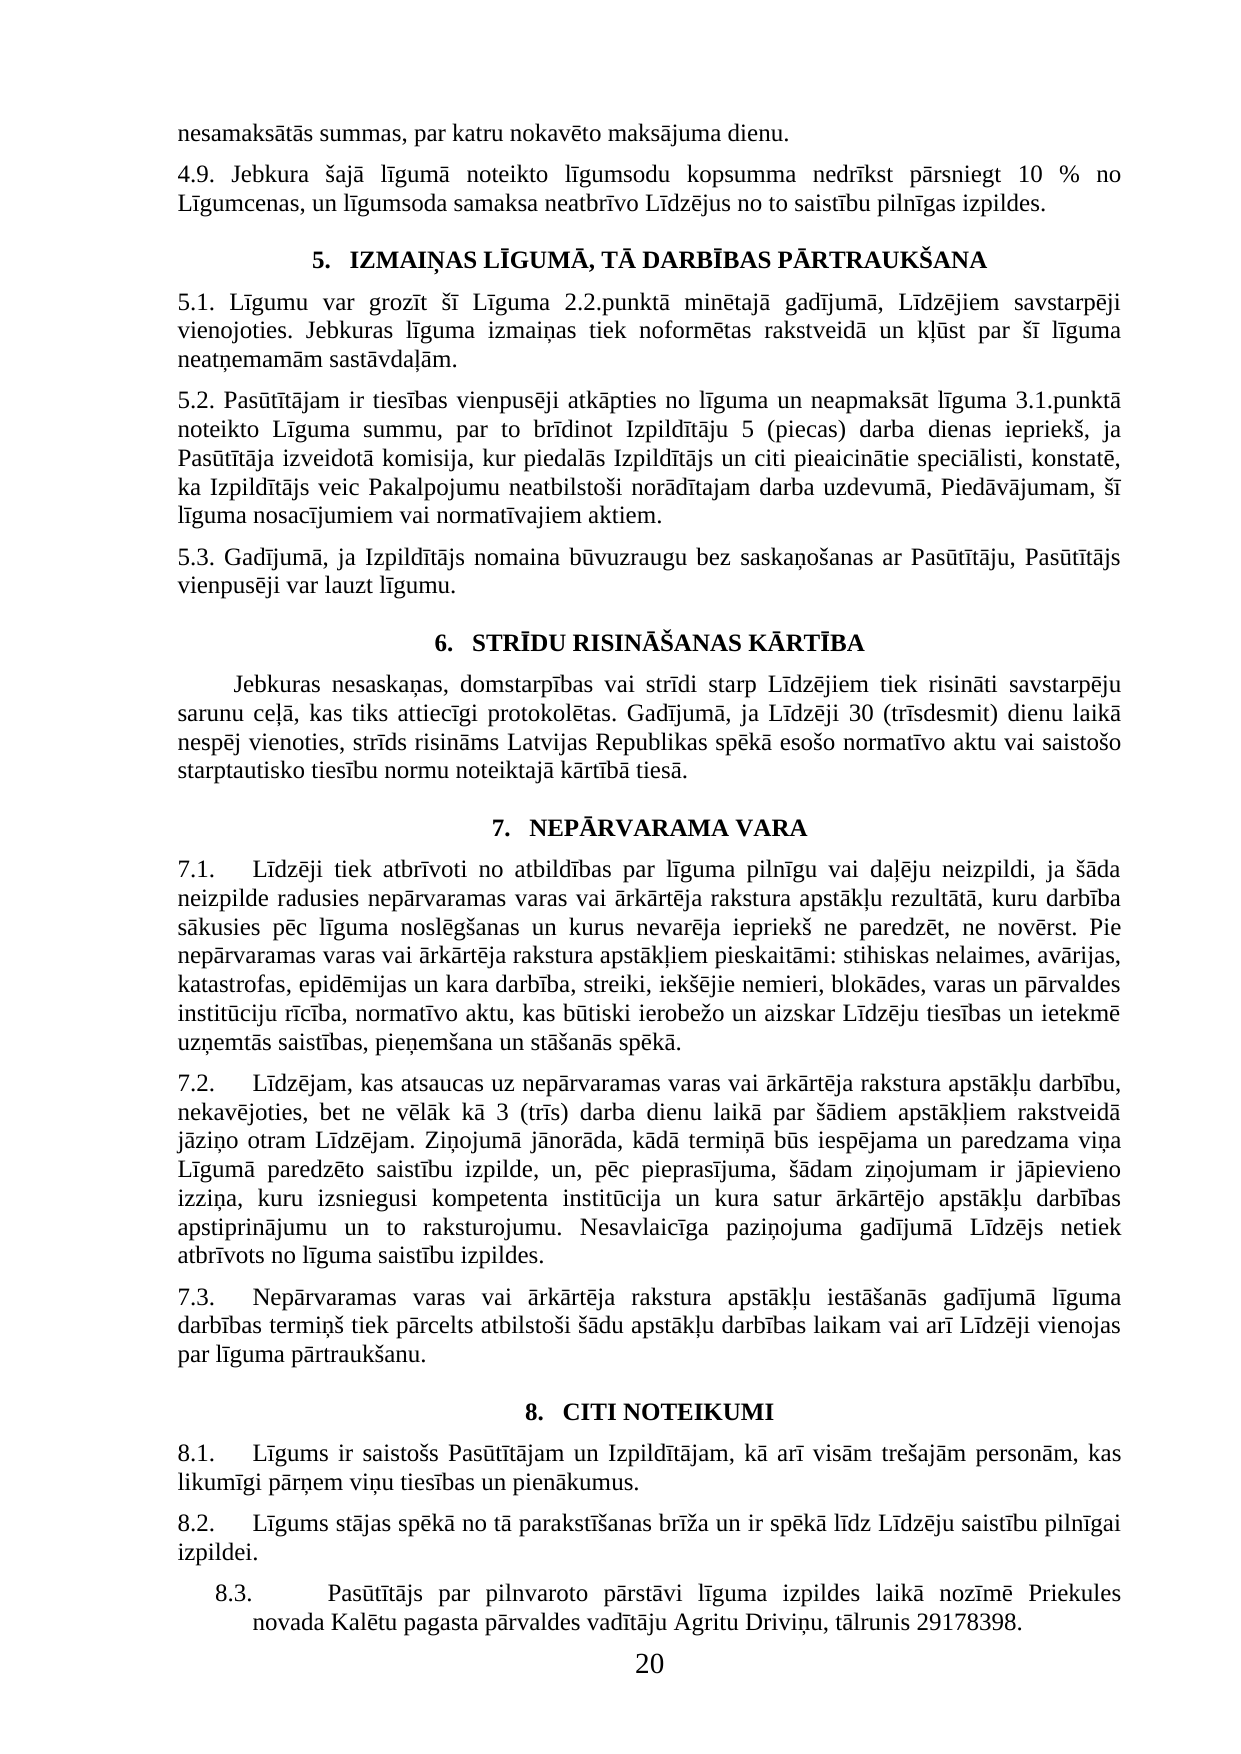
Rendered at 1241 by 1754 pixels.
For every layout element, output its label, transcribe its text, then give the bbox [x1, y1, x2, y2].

list Līdzējam, kas atsaucas uz nepārvaramas varas vai ārkārtēja rakstura apstākļu darbību, nekavējoties, bet ne vēlāk kā 3 (trīs) darba dienu laikā par šādiem apstākļiem rakstveidā jāziņo otram Līdzējam. Ziņojumā jānorāda, kādā termiņā būs iespējama un paredzama viņa Līgumā paredzēto saistību izpilde, un, pēc pieprasījuma, šādam ziņojumam ir jāpievieno izziņa, kuru izsniegusi kompetenta institūcija un kura satur ārkārtējo apstākļu darbības apstiprinājumu un to raksturojumu. Nesavlaicīga paziņojuma gadījumā Līdzējs netiek atbrīvots no līguma saistību izpildes. [177, 1068, 1122, 1269]
list Pasūtītājs par pilnvaroto pārstāvi līguma izpildes laikā nozīmē Priekules novada Kalētu pagasta pārvaldes vadītāju Agritu Driviņu, tālrunis 29178398. [215, 1578, 1122, 1636]
list Līgums ir saistošs Pasūtītājam un Izpildītājam, kā arī visām trešajām personām, kas likumīgi pārņem viņu tiesības un pienākumus. [177, 1438, 1122, 1496]
list NEPĀRVARAMA VARA [177, 813, 1122, 842]
text Jebkuras nesaskaņas, domstarpības vai strīdi starp Līdzējiem tiek risināti savstarpēju sarunu ceļā, kas tiks attiecīgi protokolētas. Gadījumā, ja Līdzēji 30 (trīsdesmit) dienu laikā nespēj vienoties, strīds risināms Latvijas Republikas spēkā esošo normatīvo aktu vai saistošo starptautisko tiesību normu noteiktajā kārtībā tiesā. [177, 669, 1122, 784]
text 4.9. Jebkura šajā līgumā noteikto līgumsodu kopsumma nedrīkst pārsniegt 10 % no Līgumcenas, un līgumsoda samaksa neatbrīvo Līdzējus no to saistību pilnīgas izpildes. [177, 159, 1122, 217]
list Nepārvaramas varas vai ārkārtēja rakstura apstākļu iestāšanās gadījumā līguma darbības termiņš tiek pārcelts atbilstoši šādu apstākļu darbības laikam vai arī Līdzēji vienojas par līguma pārtraukšanu. [177, 1282, 1122, 1368]
text 5.2. Pasūtītājam ir tiesības vienpusēji atkāpties no līguma un neapmaksāt līguma 3.1.punktā noteikto Līguma summu, par to brīdinot Izpildītāju 5 (piecas) darba dienas iepriekš, ja Pasūtītāja izveidotā komisija, kur piedalās Izpildītājs un citi pieaicinātie speciālisti, konstatē, ka Izpildītājs veic Pakalpojumu neatbilstoši norādītajam darba uzdevumā, Piedāvājumam, šī līguma nosacījumiem vai normatīvajiem aktiem. [177, 386, 1122, 529]
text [177, 118, 1122, 147]
list IZMAIŅAS LĪGUMĀ, TĀ DARBĪBAS PĀRTRAUKŠANA [177, 246, 1122, 274]
list STRĪDU RISINĀŠANAS KĀRTĪBA [177, 628, 1122, 657]
text 5.1. Līgumu var grozīt šī Līguma 2.2.punktā minētajā gadījumā, Līdzējiem savstarpēji vienojoties. Jebkuras līguma izmaiņas tiek noformētas rakstveidā un kļūst par šī līguma neatņemamām sastāvdaļām. [177, 287, 1122, 373]
list Līgums stājas spēkā no tā parakstīšanas brīža un ir spēkā līdz Līdzēju saistību pilnīgai izpildei. [177, 1508, 1122, 1566]
list Līdzēji tiek atbrīvoti no atbildības par līguma pilnīgu vai daļēju neizpildi, ja šāda neizpilde radusies nepārvaramas varas vai ārkārtēja rakstura apstākļu rezultātā, kuru darbība sākusies pēc līguma noslēgšanas un kurus nevarēja iepriekš ne paredzēt, ne novērst. Pie nepārvaramas varas vai ārkārtēja rakstura apstākļiem pieskaitāmi: stihiskas nelaimes, avārijas, katastrofas, epidēmijas un kara darbība, streiki, iekšējie nemieri, blokādes, varas un pārvaldes institūciju rīcība, normatīvo aktu, kas būtiski ierobežo un aizskar Līdzēju tiesības un ietekmē uzņemtās saistības, pieņemšana un stāšanās spēkā. [177, 854, 1122, 1056]
text 5.3. Gadījumā, ja Izpildītājs nomaina būvuzraugu bez saskaņošanas ar Pasūtītāju, Pasūtītājs vienpusēji var lauzt līgumu. [177, 542, 1122, 599]
list CITI NOTEIKUMI [177, 1397, 1122, 1426]
